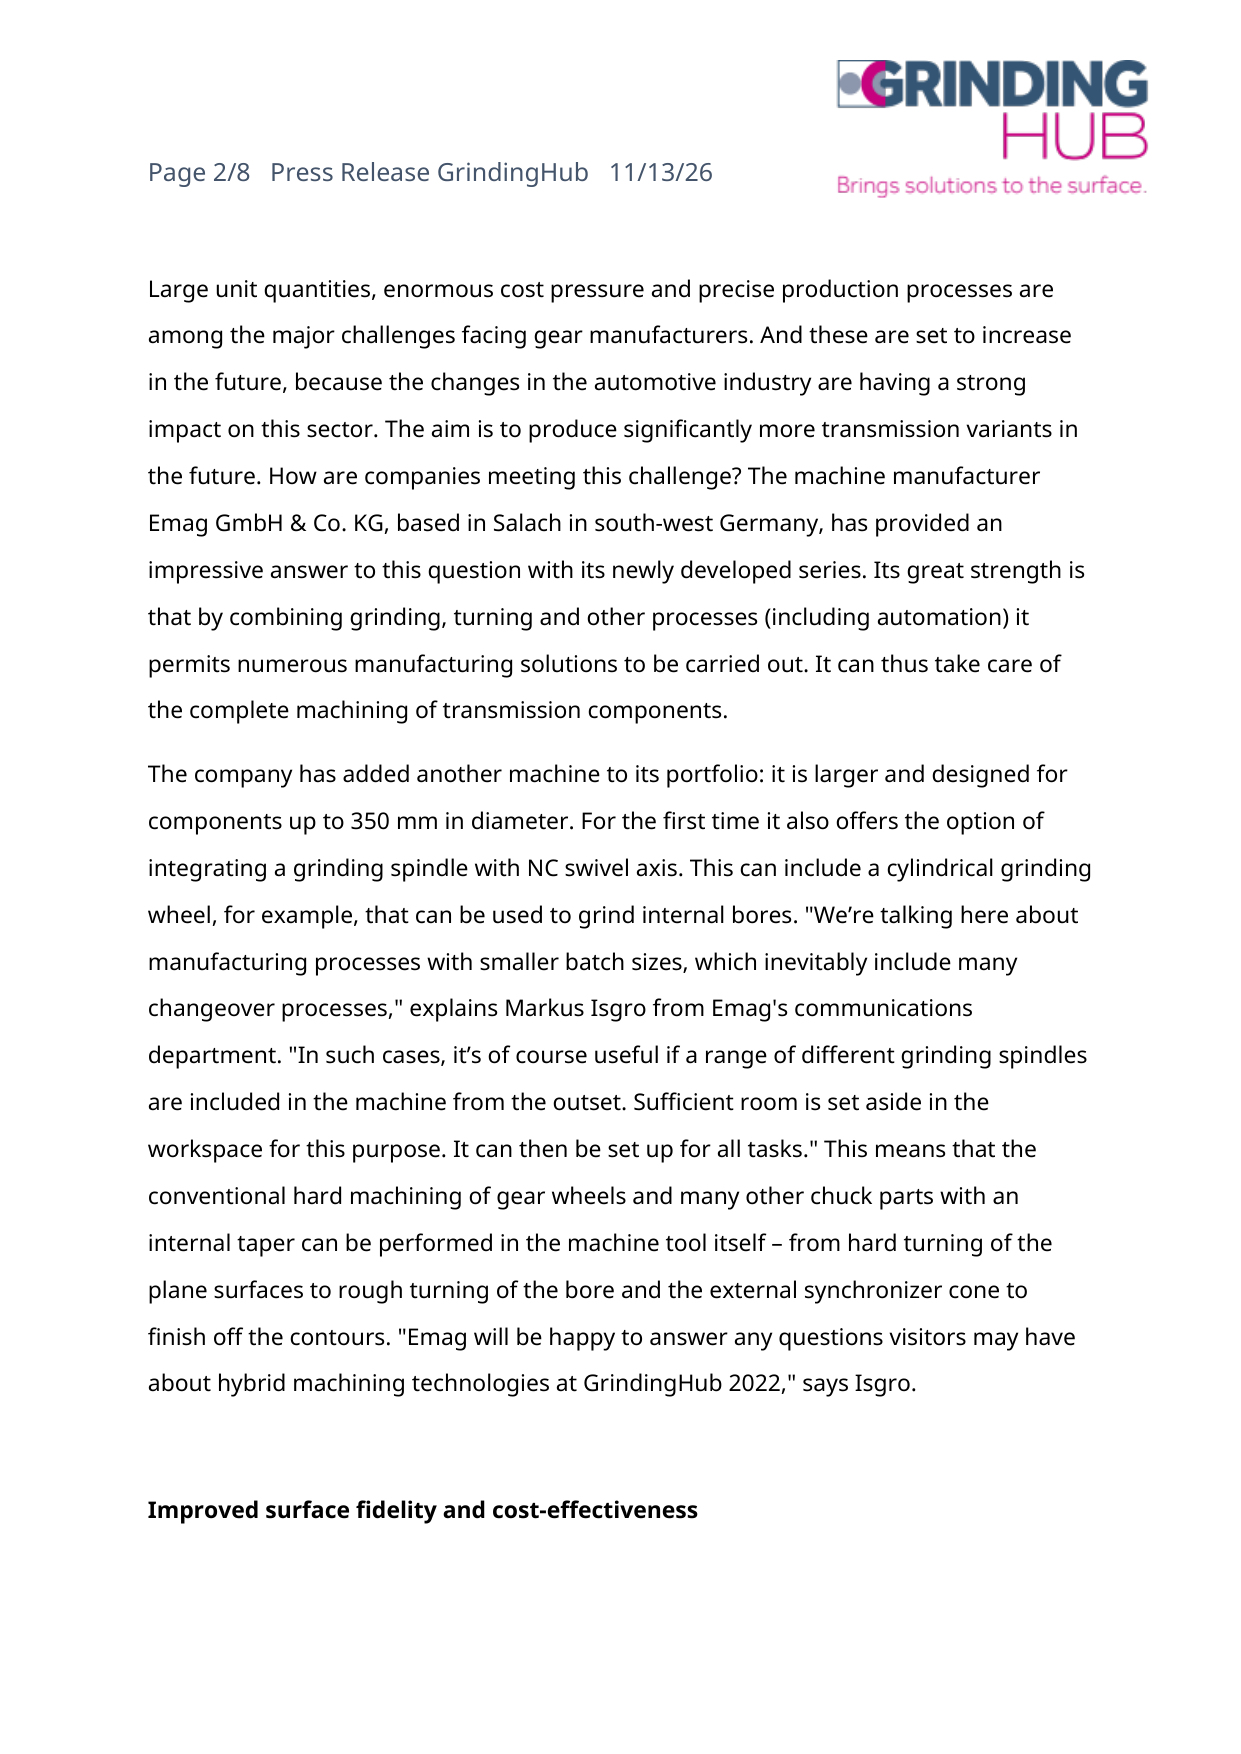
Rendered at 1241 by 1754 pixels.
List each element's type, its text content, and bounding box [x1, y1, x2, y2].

text Large unit quantities, enormous cost pressure and precise production processes are among the major challenges facing gear manufacturers. And these are set to increase in the future, because the changes in the automotive industry are having a strong impact on this sector. The aim is to produce significantly more transmission variants in the future. How are companies meeting this challenge? The machine manufacturer Emag GmbH & Co. KG, based in Salach in south-west Germany, has provided an impressive answer to this question with its newly developed series. Its great strength is that by combining grinding, turning and other processes (including automation) it permits numerous manufacturing solutions to be carried out. It can thus take care of the complete machining of transmission components. [148, 272, 1093, 726]
text Improved surface fidelity and cost-effectiveness [148, 1494, 1093, 1526]
text The company has added another machine to its portfolio: it is larger and designed for components up to 350 mm in diameter. For the first time it also offers the option of integrating a grinding spindle with NC swivel axis. This can include a cylindrical grinding wheel, for example, that can be used to grind internal bores. "We’re talking here about manufacturing processes with smaller batch sizes, which inevitably include many changeover processes," explains Markus Isgro from Emag's communications department. "In such cases, it’s of course useful if a range of different grinding spindles are included in the machine from the outset. Sufficient room is set aside in the workspace for this purpose. It can then be set up for all tasks." This means that the conventional hard machining of gear wheels and many other chuck parts with an internal taper can be performed in the machine tool itself – from hard turning of the plane surfaces to rough turning of the bore and the external synchronizer cone to finish off the contours. "Emag will be happy to answer any questions visitors may have about hybrid machining technologies at GrindingHub 2022," says Isgro. [148, 758, 1093, 1398]
